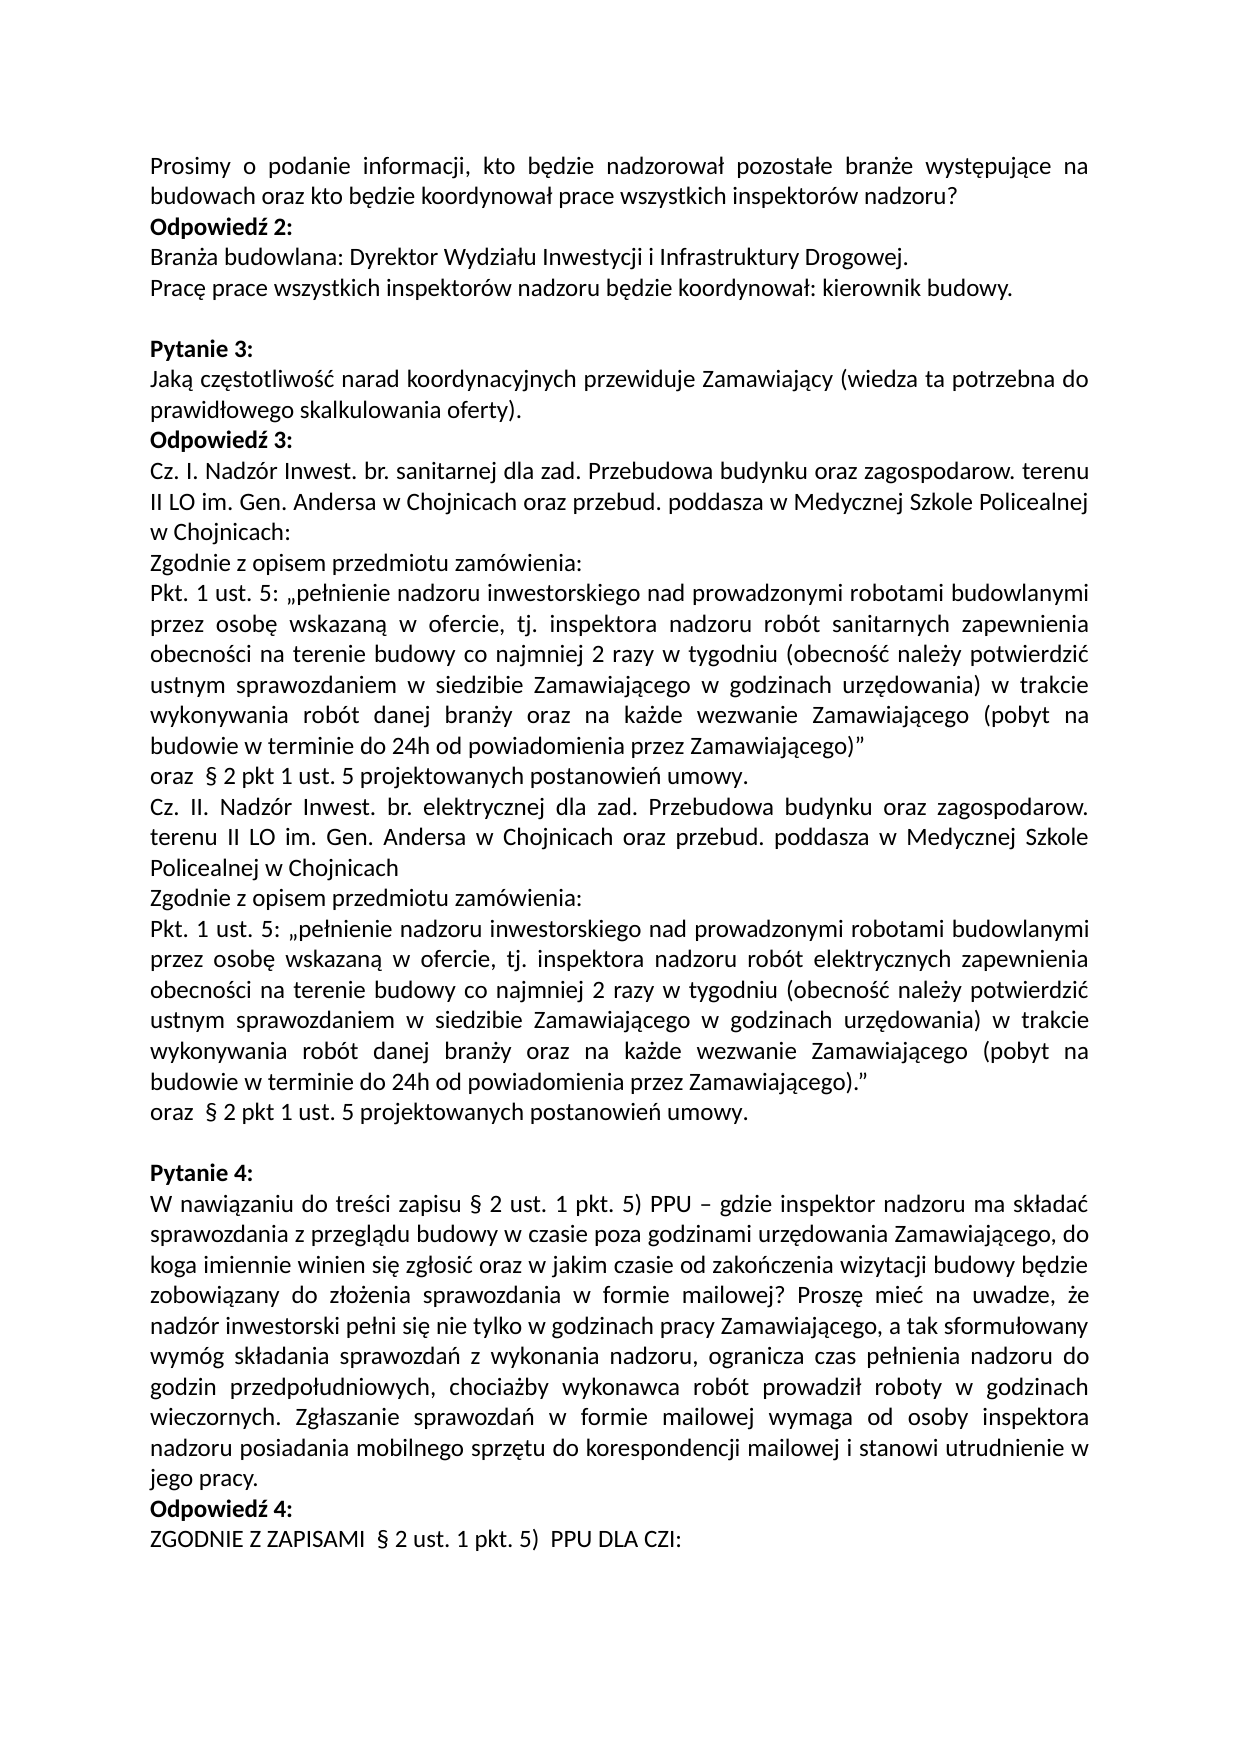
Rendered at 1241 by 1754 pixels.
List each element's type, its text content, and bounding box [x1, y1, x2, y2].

text oraz § 2 pkt 1 ust. 5 projektowanych postanowień umowy. [150, 1096, 1090, 1127]
text Pkt. 1 ust. 5: „pełnienie nadzoru inwestorskiego nad prowadzonymi robotami budowlanymi przez osobę wskazaną w ofercie, tj. inspektora nadzoru robót sanitarnych zapewnienia obecności na terenie budowy co najmniej 2 razy w tygodniu (obecność należy potwierdzić ustnym sprawozdaniem w siedzibie Zamawiającego w godzinach urzędowania) w trakcie wykonywania robót danej branży oraz na każde wezwanie Zamawiającego (pobyt na budowie w terminie do 24h od powiadomienia przez Zamawiającego)” [150, 577, 1090, 760]
text Zgodnie z opisem przedmiotu zamówienia: [150, 547, 1090, 577]
text Prosimy o podanie informacji, kto będzie nadzorował pozostałe branże występujące na budowach oraz kto będzie koordynował prace wszystkich inspektorów nadzoru? [150, 150, 1090, 211]
text Pytanie 4: [150, 1157, 1090, 1188]
text oraz § 2 pkt 1 ust. 5 projektowanych postanowień umowy. [150, 760, 1090, 791]
text Pracę prace wszystkich inspektorów nadzoru będzie koordynował: kierownik budowy. [150, 272, 1090, 303]
text Odpowiedź 3: [150, 425, 1090, 455]
text W nawiązaniu do treści zapisu § 2 ust. 1 pkt. 5) PPU – gdzie inspektor nadzoru ma składać sprawozdania z przeglądu budowy w czasie poza godzinami urzędowania Zamawiającego, do koga imiennie winien się zgłosić oraz w jakim czasie od zakończenia wizytacji budowy będzie zobowiązany do złożenia sprawozdania w formie mailowej? Proszę mieć na uwadze, że nadzór inwestorski pełni się nie tylko w godzinach pracy Zamawiającego, a tak sformułowany wymóg składania sprawozdań z wykonania nadzoru, ogranicza czas pełnienia nadzoru do godzin przedpołudniowych, chociażby wykonawca robót prowadził roboty w godzinach wieczornych. Zgłaszanie sprawozdań w formie mailowej wymaga od osoby inspektora nadzoru posiadania mobilnego sprzętu do korespondencji mailowej i stanowi utrudnienie w jego pracy. [150, 1188, 1090, 1493]
text Pytanie 3: [150, 333, 1090, 364]
text Pkt. 1 ust. 5: „pełnienie nadzoru inwestorskiego nad prowadzonymi robotami budowlanymi przez osobę wskazaną w ofercie, tj. inspektora nadzoru robót elektrycznych zapewnienia obecności na terenie budowy co najmniej 2 razy w tygodniu (obecność należy potwierdzić ustnym sprawozdaniem w siedzibie Zamawiającego w godzinach urzędowania) w trakcie wykonywania robót danej branży oraz na każde wezwanie Zamawiającego (pobyt na budowie w terminie do 24h od powiadomienia przez Zamawiającego).” [150, 913, 1090, 1096]
text Cz. II. Nadzór Inwest. br. elektrycznej dla zad. Przebudowa budynku oraz zagospodarow. terenu II LO im. Gen. Andersa w Chojnicach oraz przebud. poddasza w Medycznej Szkole Policealnej w Chojnicach [150, 791, 1090, 882]
text Odpowiedź 2: [150, 211, 1090, 242]
text ZGODNIE Z ZAPISAMI § 2 ust. 1 pkt. 5) PPU DLA CZI: [150, 1523, 1090, 1554]
text Odpowiedź 4: [150, 1493, 1090, 1523]
text Zgodnie z opisem przedmiotu zamówienia: [150, 882, 1090, 913]
text Branża budowlana: Dyrektor Wydziału Inwestycji i Infrastruktury Drogowej. [150, 242, 1090, 272]
text Cz. I. Nadzór Inwest. br. sanitarnej dla zad. Przebudowa budynku oraz zagospodarow. terenu II LO im. Gen. Andersa w Chojnicach oraz przebud. poddasza w Medycznej Szkole Policealnej w Chojnicach: [150, 455, 1090, 547]
text Jaką częstotliwość narad koordynacyjnych przewiduje Zamawiający (wiedza ta potrzebna do prawidłowego skalkulowania oferty). [150, 364, 1090, 425]
